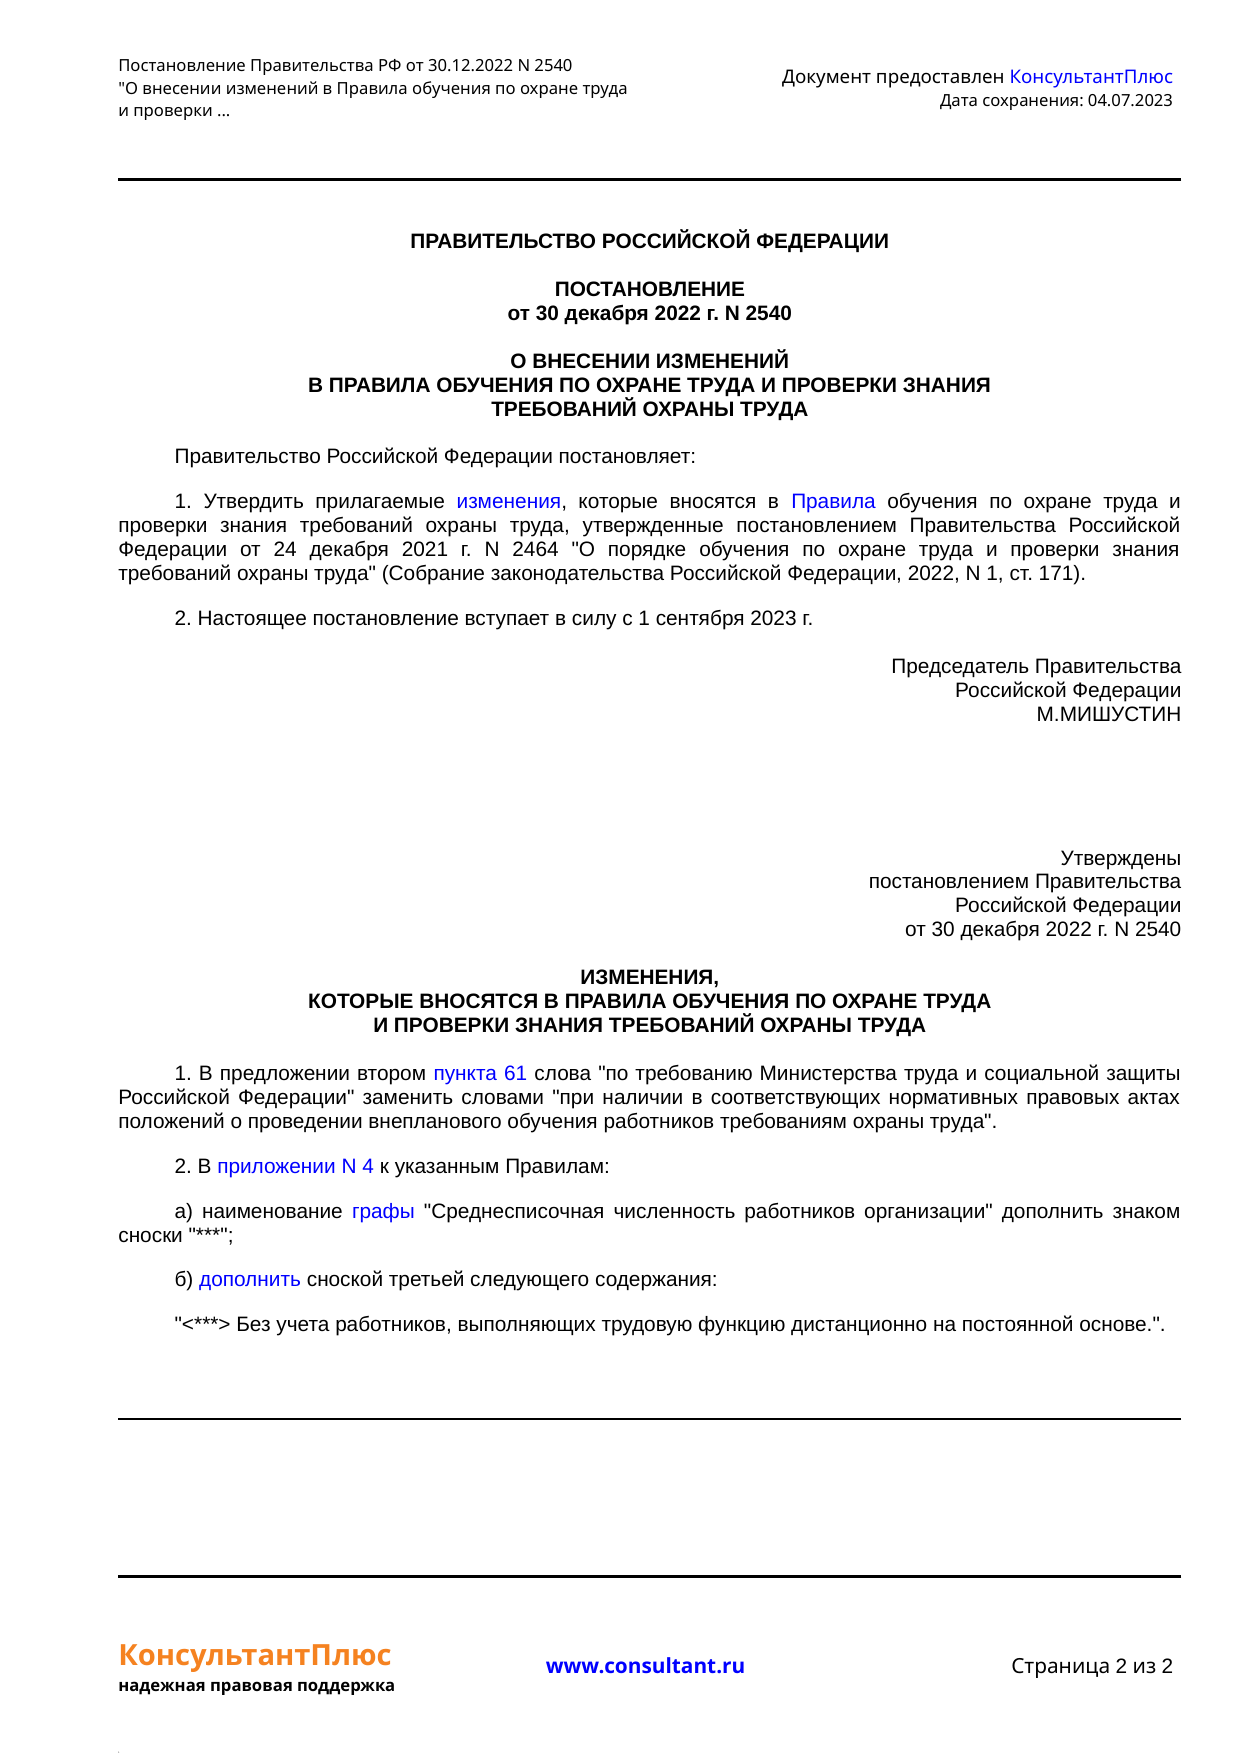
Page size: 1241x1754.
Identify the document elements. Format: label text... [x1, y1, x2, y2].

title ПРАВИТЕЛЬСТВО РОССИЙСКОЙ ФЕДЕРАЦИИ [118, 229, 1181, 253]
title О ВНЕСЕНИИ ИЗМЕНЕНИЙ [118, 348, 1181, 372]
text 2. В приложении N 4 к указанным Правилам: [118, 1154, 1181, 1178]
text от 30 декабря 2022 г. N 2540 [118, 917, 1181, 941]
text Председатель Правительства [118, 654, 1181, 678]
text М.МИШУСТИН [118, 702, 1181, 726]
title КОТОРЫЕ ВНОСЯТСЯ В ПРАВИЛА ОБУЧЕНИЯ ПО ОХРАНЕ ТРУДА [118, 989, 1181, 1013]
title В ПРАВИЛА ОБУЧЕНИЯ ПО ОХРАНЕ ТРУДА И ПРОВЕРКИ ЗНАНИЯ [118, 372, 1181, 396]
text Утверждены [118, 845, 1181, 869]
text б) дополнить сноской третьей следующего содержания: [118, 1267, 1181, 1291]
title ПОСТАНОВЛЕНИЕ [118, 277, 1181, 301]
text а) наименование графы "Среднесписочная численность работников организации" дополнить знаком сноски "***"; [118, 1198, 1181, 1246]
text Российской Федерации [118, 678, 1181, 702]
text постановлением Правительства [118, 869, 1181, 893]
text 1. В предложении втором пункта 61 слова "по требованию Министерства труда и социальной защиты Российской Федерации" заменить словами "при наличии в соответствующих нормативных правовых актах положений о проведении внепланового обучения работников требованиям охраны труда". [118, 1061, 1181, 1133]
title от 30 декабря 2022 г. N 2540 [118, 301, 1181, 324]
text Правительство Российской Федерации постановляет: [118, 444, 1181, 468]
text "<***> Без учета работников, выполняющих трудовую функцию дистанционно на постоянной основе.". [118, 1312, 1181, 1336]
text 2. Настоящее постановление вступает в силу с 1 сентября 2023 г. [118, 606, 1181, 630]
title ТРЕБОВАНИЙ ОХРАНЫ ТРУДА [118, 396, 1181, 420]
text 1. Утвердить прилагаемые изменения, которые вносятся в Правила обучения по охране труда и проверки знания требований охраны труда, утвержденные постановлением Правительства Российской Федерации от 24 декабря 2021 г. N 2464 "О порядке обучения по охране труда и проверки знания требований охраны труда" (Собрание законодательства Российской Федерации, 2022, N 1, ст. 171). [118, 489, 1181, 585]
text Российской Федерации [118, 893, 1181, 917]
title И ПРОВЕРКИ ЗНАНИЯ ТРЕБОВАНИЙ ОХРАНЫ ТРУДА [118, 1013, 1181, 1037]
title ИЗМЕНЕНИЯ, [118, 965, 1181, 989]
